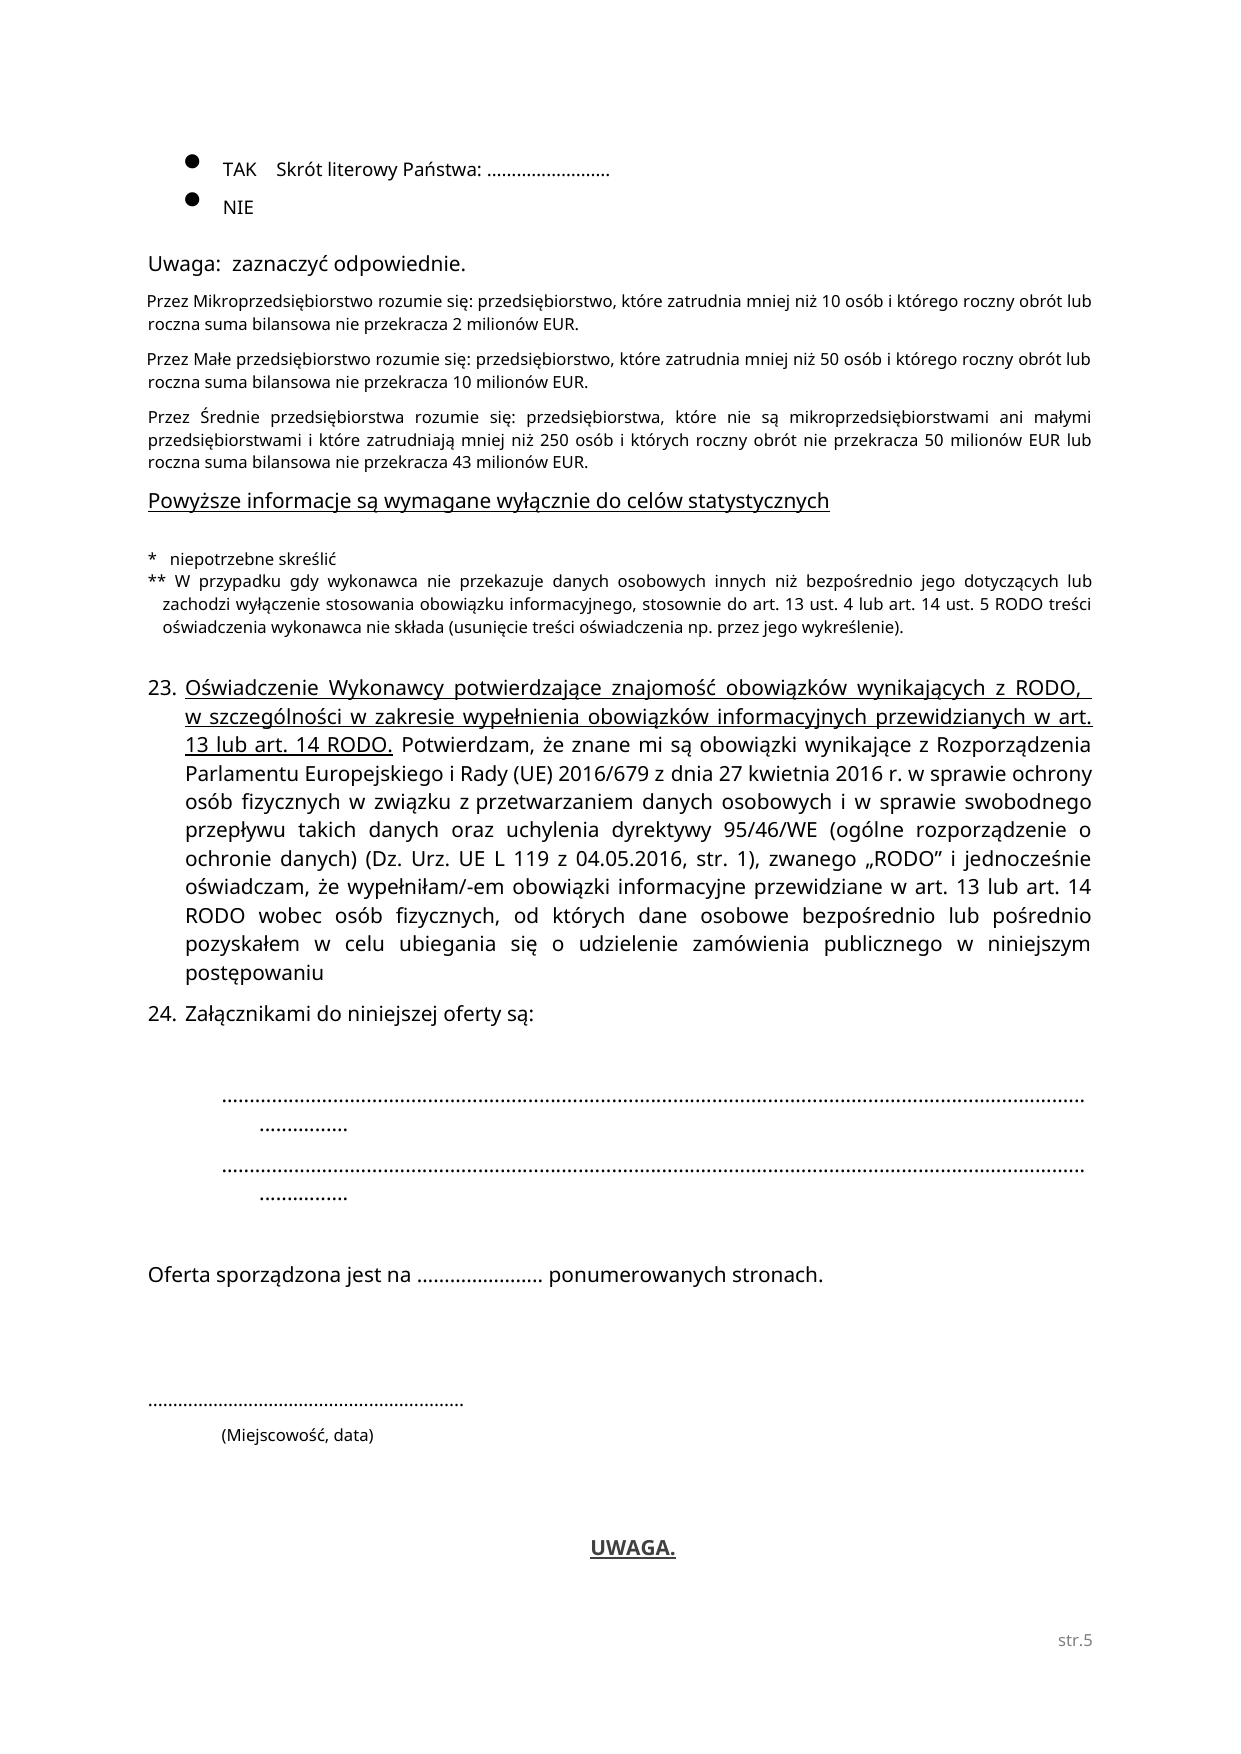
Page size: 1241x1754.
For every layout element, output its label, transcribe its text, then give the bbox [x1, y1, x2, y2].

text ** W przypadku gdy wykonawca nie przekazuje danych osobowych innych niż bezpośrednio jego dotyczących lub zachodzi wyłączenie stosowania obowiązku informacyjnego, stosownie do art. 13 ust. 4 lub art. 14 ust. 5 RODO treści oświadczenia wykonawca nie składa (usunięcie treści oświadczenia np. przez jego wykreślenie). [148, 570, 1093, 638]
text …........................................................................................................................................................................ [221, 1150, 1093, 1207]
text Przez Małe przedsiębiorstwo rozumie się: przedsiębiorstwo, które zatrudnia mniej niż 50 osób i którego roczny obrót lub roczna suma bilansowa nie przekracza 10 milionów EUR. [146, 348, 1093, 393]
list TAK Skrót literowy Państwa: ……………………. [185, 148, 1093, 186]
text UWAGA. [590, 1504, 1093, 1561]
text (Miejscowość, data) [148, 1424, 1093, 1447]
list Załącznikami do niniejszej oferty są: [148, 999, 1093, 1027]
text Oferta sporządzona jest na ………………….. ponumerowanych stronach. [148, 1260, 1093, 1289]
list Oświadczenie Wykonawcy potwierdzające znajomość obowiązków wynikających z RODO, w szczególności w zakresie wypełnienia obowiązków informacyjnych przewidzianych w art. 13 lub art. 14 RODO. Potwierdzam, że znane mi są obowiązki wynikające z Rozporządzenia Parlamentu Europejskiego i Rady (UE) 2016/679 z dnia 27 kwietnia 2016 r. w sprawie ochrony osób fizycznych w związku z przetwarzaniem danych osobowych i w sprawie swobodnego przepływu takich danych oraz uchylenia dyrektywy 95/46/WE (ogólne rozporządzenie o ochronie danych) (Dz. Urz. UE L 119 z 04.05.2016, str. 1), zwanego „RODO” i jednocześnie oświadczam, że wypełniłam/-em obowiązki informacyjne przewidziane w art. 13 lub art. 14 RODO wobec osób fizycznych, od których dane osobowe bezpośrednio lub pośrednio pozyskałem w celu ubiegania się o udzielenie zamówienia publicznego w niniejszym postępowaniu [148, 673, 1093, 986]
list NIE [185, 186, 1093, 223]
text Powyższe informacje są wymagane wyłącznie do celów statystycznych [148, 486, 1093, 515]
text …........................................................................................................................................................................ [221, 1081, 1093, 1137]
text ............................................................... [148, 1386, 1093, 1411]
text Przez Średnie przedsiębiorstwa rozumie się: przedsiębiorstwa, które nie są mikroprzedsiębiorstwami ani małymi przedsiębiorstwami i które zatrudniają mniej niż 250 osób i których roczny obrót nie przekracza 50 milionów EUR lub roczna suma bilansowa nie przekracza 43 milionów EUR. [148, 406, 1093, 474]
text Przez Mikroprzedsiębiorstwo rozumie się: przedsiębiorstwo, które zatrudnia mniej niż 10 osób i którego roczny obrót lub roczna suma bilansowa nie przekracza 2 milionów EUR. [146, 290, 1093, 335]
text Uwaga: zaznaczyć odpowiednie. [148, 249, 1093, 277]
text * niepotrzebne skreślić [148, 547, 1093, 570]
